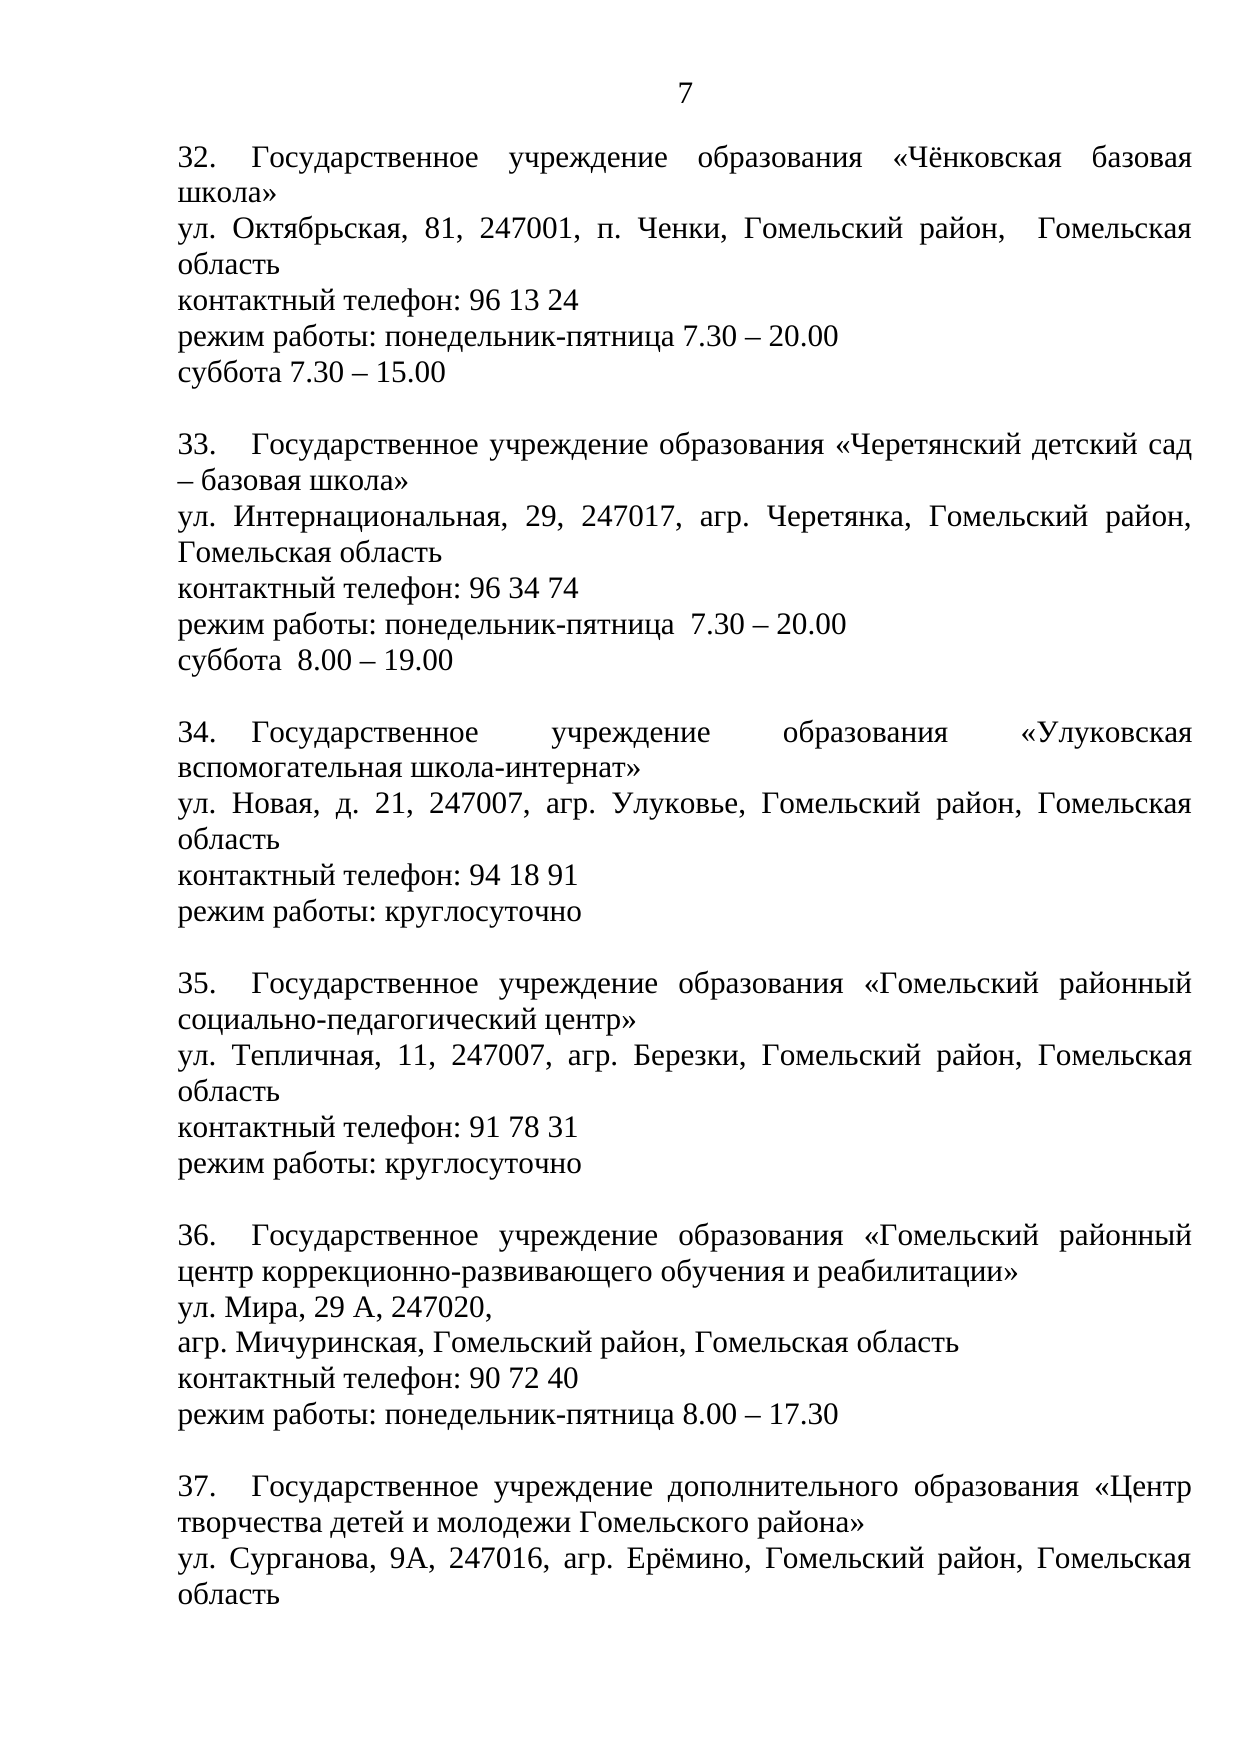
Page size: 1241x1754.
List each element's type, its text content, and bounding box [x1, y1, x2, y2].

text контактный телефон: 90 72 40 [177, 1360, 1193, 1396]
list Государственное учреждение образования «Чёнковская базовая школа» [177, 138, 1193, 210]
text ул. Сурганова, 9А, 247016, агр. Ерёмино, Гомельский район, Гомельская область [177, 1539, 1193, 1611]
text суббота 7.30 – 15.00 [177, 353, 1193, 389]
text ул. Новая, д. 21, 247007, агр. Улуковье, Гомельский район, Гомельская область [177, 785, 1193, 857]
text режим работы: понедельник-пятница 7.30 – 20.00 [177, 317, 1193, 353]
text суббота 8.00 – 19.00 [177, 641, 1193, 677]
text ул. Мира, 29 А, 247020, [177, 1288, 1193, 1324]
text контактный телефон: 94 18 91 [177, 857, 1193, 892]
text ул. Октябрьская, 81, 247001, п. Ченки, Гомельский район, Гомельская область [177, 210, 1193, 282]
list Государственное учреждение образования «Черетянский детский сад – базовая школа» [177, 425, 1193, 497]
text ул. Тепличная, 11, 247007, агр. Березки, Гомельский район, Гомельская область [177, 1036, 1193, 1108]
text режим работы: понедельник-пятница 8.00 – 17.30 [177, 1396, 1193, 1432]
text контактный телефон: 96 13 24 [177, 282, 1193, 317]
list Государственное учреждение образования «Улуковская вспомогательная школа-интернат» [177, 713, 1193, 785]
text контактный телефон: 96 34 74 [177, 569, 1193, 605]
text режим работы: круглосуточно [177, 892, 1193, 928]
text режим работы: понедельник-пятница 7.30 – 20.00 [177, 605, 1193, 641]
text ул. Интернациональная, 29, 247017, агр. Черетянка, Гомельский район, Гомельская область [177, 497, 1193, 569]
text агр. Мичуринская, Гомельский район, Гомельская область [177, 1324, 1193, 1360]
list Государственное учреждение образования «Гомельский районный социально-педагогический центр» [177, 964, 1193, 1036]
text режим работы: круглосуточно [177, 1144, 1193, 1180]
text контактный телефон: 91 78 31 [177, 1108, 1193, 1144]
list Государственное учреждение образования «Гомельский районный центр коррекционно-развивающего обучения и реабилитации» [177, 1216, 1193, 1288]
list Государственное учреждение дополнительного образования «Центр творчества детей и молодежи Гомельского района» [177, 1467, 1193, 1539]
